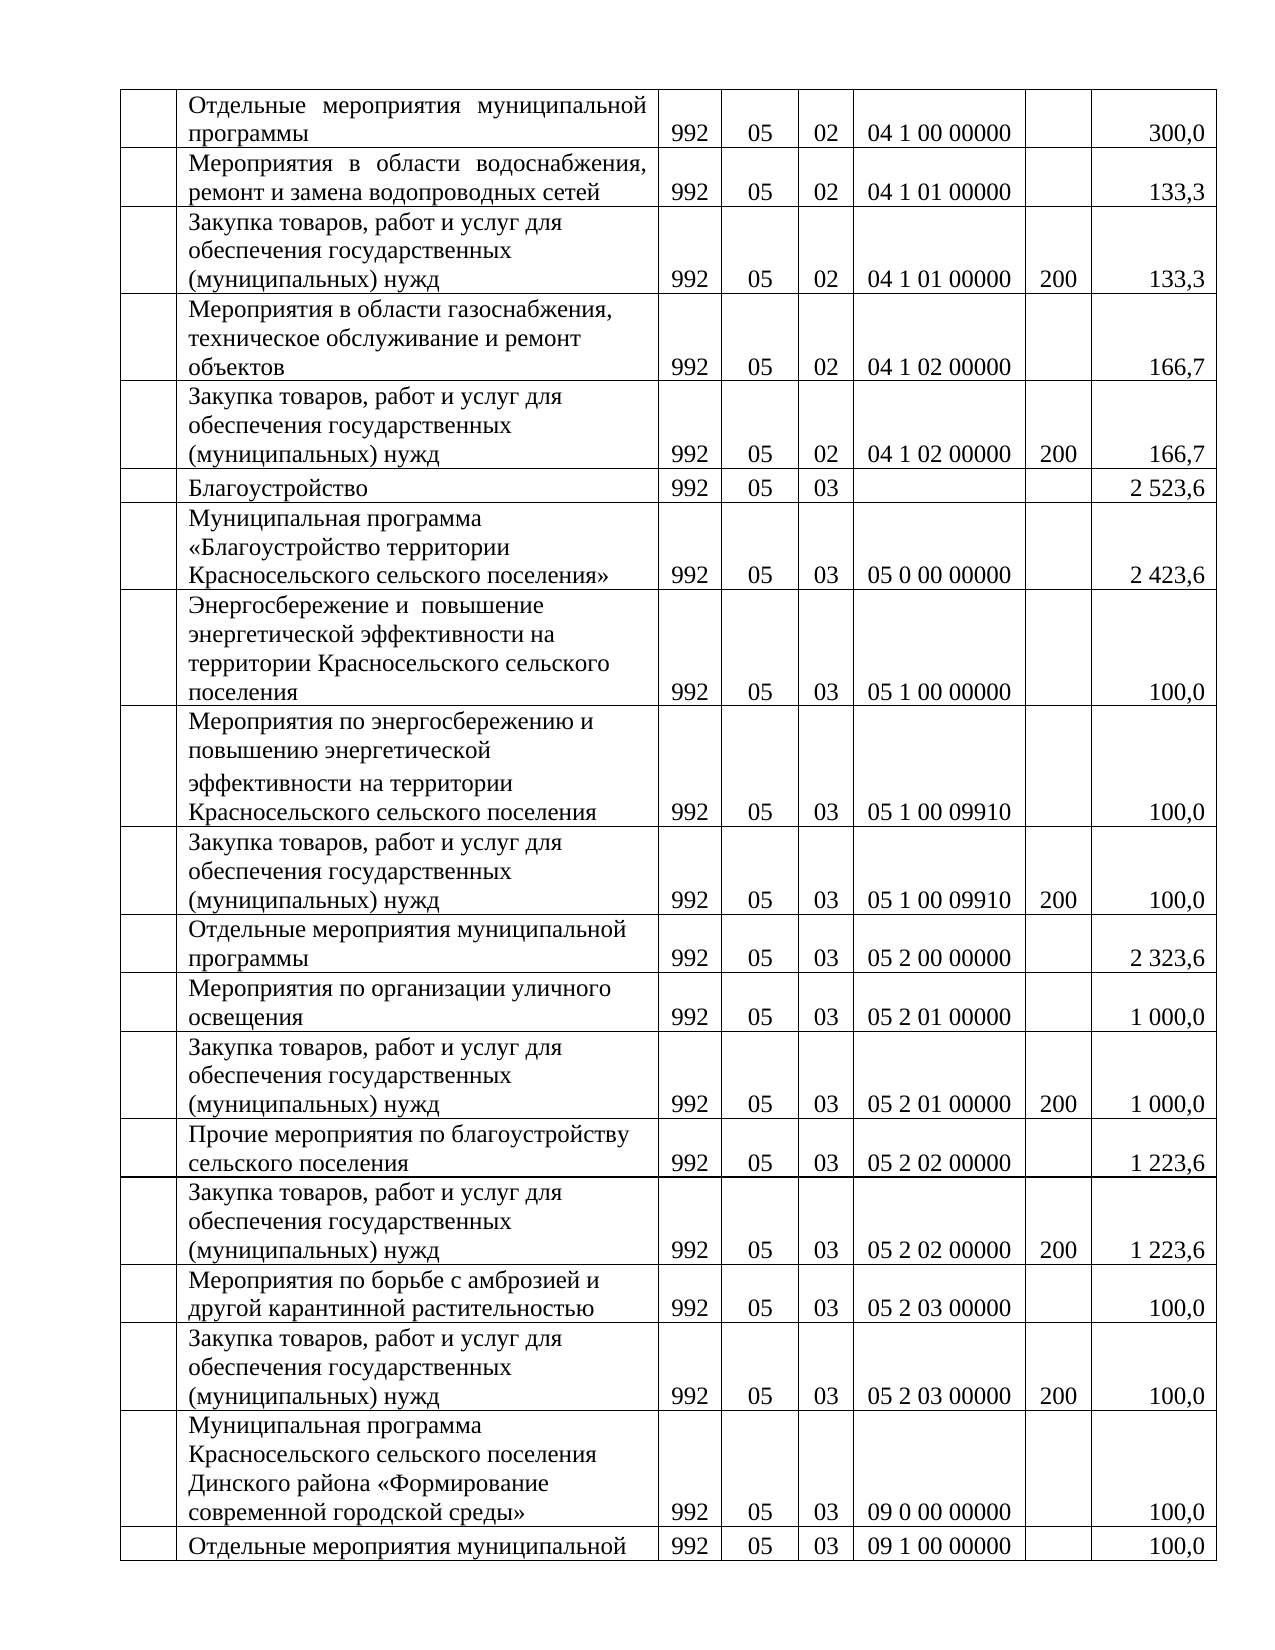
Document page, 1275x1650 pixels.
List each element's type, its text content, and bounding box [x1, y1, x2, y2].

table_cell [1026, 90, 1091, 147]
table_cell 04 1 02 00000 [854, 381, 1025, 468]
table_cell 03 [799, 1527, 853, 1560]
table_cell 05 [722, 207, 798, 293]
table_cell Муниципальная программа «Благоустройство территории Красносельского сельского поселения» [177, 503, 658, 589]
table_cell 05 [722, 469, 798, 502]
table_cell Муниципальная программа Красносельского сельского поселения Динского района «Формирование современной городской среды» [177, 1411, 658, 1526]
table_cell 992 [659, 827, 721, 913]
table_cell 992 [659, 207, 721, 293]
table_cell 05 [722, 90, 798, 147]
table_cell 05 [722, 973, 798, 1031]
table_cell 05 2 01 00000 [854, 973, 1025, 1031]
table_cell 04 1 01 00000 [854, 207, 1025, 293]
table_cell 2 323,6 [1092, 915, 1216, 972]
table_cell [1026, 469, 1091, 502]
table_cell 05 [722, 1178, 798, 1264]
table_cell [121, 1178, 176, 1264]
table_cell 992 [659, 1178, 721, 1264]
table_cell [121, 1527, 176, 1560]
table_cell 100,0 [1092, 706, 1216, 826]
table_cell [1026, 1119, 1091, 1176]
table_cell 02 [799, 207, 853, 293]
table_cell 992 [659, 90, 721, 147]
table_cell 05 [722, 706, 798, 826]
table_cell 100,0 [1092, 1527, 1216, 1560]
table_cell 05 2 02 00000 [854, 1178, 1025, 1264]
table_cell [177, 1323, 658, 1409]
table_cell 200 [1026, 1323, 1091, 1409]
table_cell 05 0 00 00000 [854, 503, 1025, 589]
table_cell 200 [1026, 1032, 1091, 1118]
table_cell 05 2 02 00000 [854, 1119, 1025, 1176]
table_cell 03 [799, 503, 853, 589]
table_cell 100,0 [1092, 590, 1216, 705]
table_cell 05 [722, 148, 798, 206]
table_cell [1026, 915, 1091, 972]
table_cell 992 [659, 381, 721, 468]
table_cell 09 0 00 00000 [854, 1411, 1025, 1526]
table_cell Закупка товаров, работ и услуг для обеспечения государственных (муниципальных) нужд [177, 381, 658, 468]
table_cell 05 [722, 1527, 798, 1560]
table_cell 03 [799, 1411, 853, 1526]
table_cell [121, 973, 176, 1031]
table_cell 05 [722, 294, 798, 380]
table_cell 02 [799, 90, 853, 147]
table_cell [121, 915, 176, 972]
table_cell 03 [799, 973, 853, 1031]
table_cell [1026, 590, 1091, 705]
table_cell Благоустройство [177, 469, 658, 502]
table_cell [1026, 148, 1091, 206]
table_cell 03 [799, 827, 853, 913]
table_cell 05 1 00 00000 [854, 590, 1025, 705]
table_cell 200 [1026, 827, 1091, 913]
table_cell Мероприятия по борьбе с амброзией и другой карантинной растительностью [177, 1265, 658, 1322]
table_cell Отдельные мероприятия муниципальной программы [177, 90, 658, 147]
table_cell [121, 590, 176, 705]
table_cell 100,0 [1092, 1323, 1216, 1409]
table_cell 992 [659, 503, 721, 589]
table_cell [121, 1032, 176, 1118]
table_cell 2 523,6 [1092, 469, 1216, 502]
table_cell [121, 503, 176, 589]
table_cell 04 1 01 00000 [854, 148, 1025, 206]
table_cell Мероприятия в области газоснабжения, техническое обслуживание и ремонт объектов [177, 294, 658, 380]
table_cell 992 [659, 1323, 721, 1409]
table_cell 05 [722, 915, 798, 972]
table_cell 04 1 00 00000 [854, 90, 1025, 147]
table_cell Закупка товаров, работ и услуг для обеспечения государственных (муниципальных) нужд [177, 827, 658, 913]
table_cell 03 [799, 915, 853, 972]
table_cell 133,3 [1092, 207, 1216, 293]
table_cell 02 [799, 148, 853, 206]
table_cell Отдельные мероприятия муниципальной программы [177, 915, 658, 972]
table_cell Мероприятия по организации уличного освещения [177, 973, 658, 1031]
table_cell 200 [1026, 381, 1091, 468]
table_cell 03 [799, 1323, 853, 1409]
table_cell [121, 1323, 176, 1409]
table_cell 300,0 [1092, 90, 1216, 147]
table_cell 992 [659, 590, 721, 705]
table_cell [121, 207, 176, 293]
table_cell 05 [722, 1323, 798, 1409]
table_cell Мероприятия по энергосбережению и повышению энергетической эффективности на территории Красносельского сельского поселения [177, 706, 658, 826]
table_cell 200 [1026, 1178, 1091, 1264]
table_cell 100,0 [1092, 1265, 1216, 1322]
table_cell 166,7 [1092, 381, 1216, 468]
table_cell 992 [659, 294, 721, 380]
table_cell [121, 1411, 176, 1526]
table_cell [1026, 1411, 1091, 1526]
table_cell 133,3 [1092, 148, 1216, 206]
table_cell [121, 1265, 176, 1322]
table_cell 100,0 [1092, 827, 1216, 913]
table_cell 100,0 [1092, 1411, 1216, 1526]
table_cell 02 [799, 294, 853, 380]
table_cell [177, 1527, 658, 1560]
table_cell [121, 706, 176, 826]
table_cell 992 [659, 1119, 721, 1176]
table_cell 992 [659, 148, 721, 206]
table_cell [1026, 294, 1091, 380]
table_cell 03 [799, 706, 853, 826]
table_cell 05 2 03 00000 [854, 1265, 1025, 1322]
table_cell [121, 381, 176, 468]
table_cell 992 [659, 706, 721, 826]
table_cell Закупка товаров, работ и услуг для обеспечения государственных (муниципальных) нужд [177, 207, 658, 293]
table_cell [1026, 1265, 1091, 1322]
table_cell 03 [799, 469, 853, 502]
table_cell [121, 469, 176, 502]
table_cell 05 1 00 09910 [854, 827, 1025, 913]
table_cell [121, 294, 176, 380]
table_cell 05 [722, 1032, 798, 1118]
table_cell 05 [722, 590, 798, 705]
table_cell 09 1 00 00000 [854, 1527, 1025, 1560]
table_cell 992 [659, 1265, 721, 1322]
table_cell 1 000,0 [1092, 973, 1216, 1031]
table_cell 03 [799, 590, 853, 705]
table_cell Закупка товаров, работ и услуг для обеспечения государственных (муниципальных) нужд [177, 1032, 658, 1118]
table_cell 992 [659, 973, 721, 1031]
table_cell 05 2 00 00000 [854, 915, 1025, 972]
table_cell 1 223,6 [1092, 1178, 1216, 1264]
table_cell [1026, 503, 1091, 589]
table_cell 04 1 02 00000 [854, 294, 1025, 380]
table_cell 05 2 03 00000 [854, 1323, 1025, 1409]
table_cell Энергосбережение и повышение энергетической эффективности на территории Красносельского сельского поселения [177, 590, 658, 705]
table_cell 05 [722, 1119, 798, 1176]
table_cell [1026, 706, 1091, 826]
table_cell [121, 148, 176, 206]
table_cell [1026, 1527, 1091, 1560]
table_cell 02 [799, 381, 853, 468]
table_cell 05 [722, 1265, 798, 1322]
table_cell 05 [722, 503, 798, 589]
table_cell 03 [799, 1178, 853, 1264]
table_cell 03 [799, 1265, 853, 1322]
table_cell 05 2 01 00000 [854, 1032, 1025, 1118]
table_cell Закупка товаров, работ и услуг для обеспечения государственных (муниципальных) нужд [177, 1178, 658, 1264]
table_cell [121, 827, 176, 913]
table_cell 03 [799, 1032, 853, 1118]
table_cell 05 1 00 09910 [854, 706, 1025, 826]
table_cell 166,7 [1092, 294, 1216, 380]
table_cell 992 [659, 1527, 721, 1560]
table_cell 05 [722, 827, 798, 913]
table_cell Мероприятия в области водоснабжения, ремонт и замена водопроводных сетей [177, 148, 658, 206]
table_cell 992 [659, 1032, 721, 1118]
table_cell 992 [659, 469, 721, 502]
table_cell [121, 1119, 176, 1176]
table_cell 2 423,6 [1092, 503, 1216, 589]
table_cell 1 223,6 [1092, 1119, 1216, 1176]
table_cell 992 [659, 1411, 721, 1526]
table_cell 992 [659, 915, 721, 972]
table_cell [854, 469, 1025, 502]
table_cell 05 [722, 1411, 798, 1526]
table_cell 05 [722, 381, 798, 468]
table_cell 03 [799, 1119, 853, 1176]
table_cell 200 [1026, 207, 1091, 293]
table_cell [121, 90, 176, 147]
table_cell 1 000,0 [1092, 1032, 1216, 1118]
table_cell [1026, 973, 1091, 1031]
table_cell Прочие мероприятия по благоустройству сельского поселения [177, 1119, 658, 1176]
